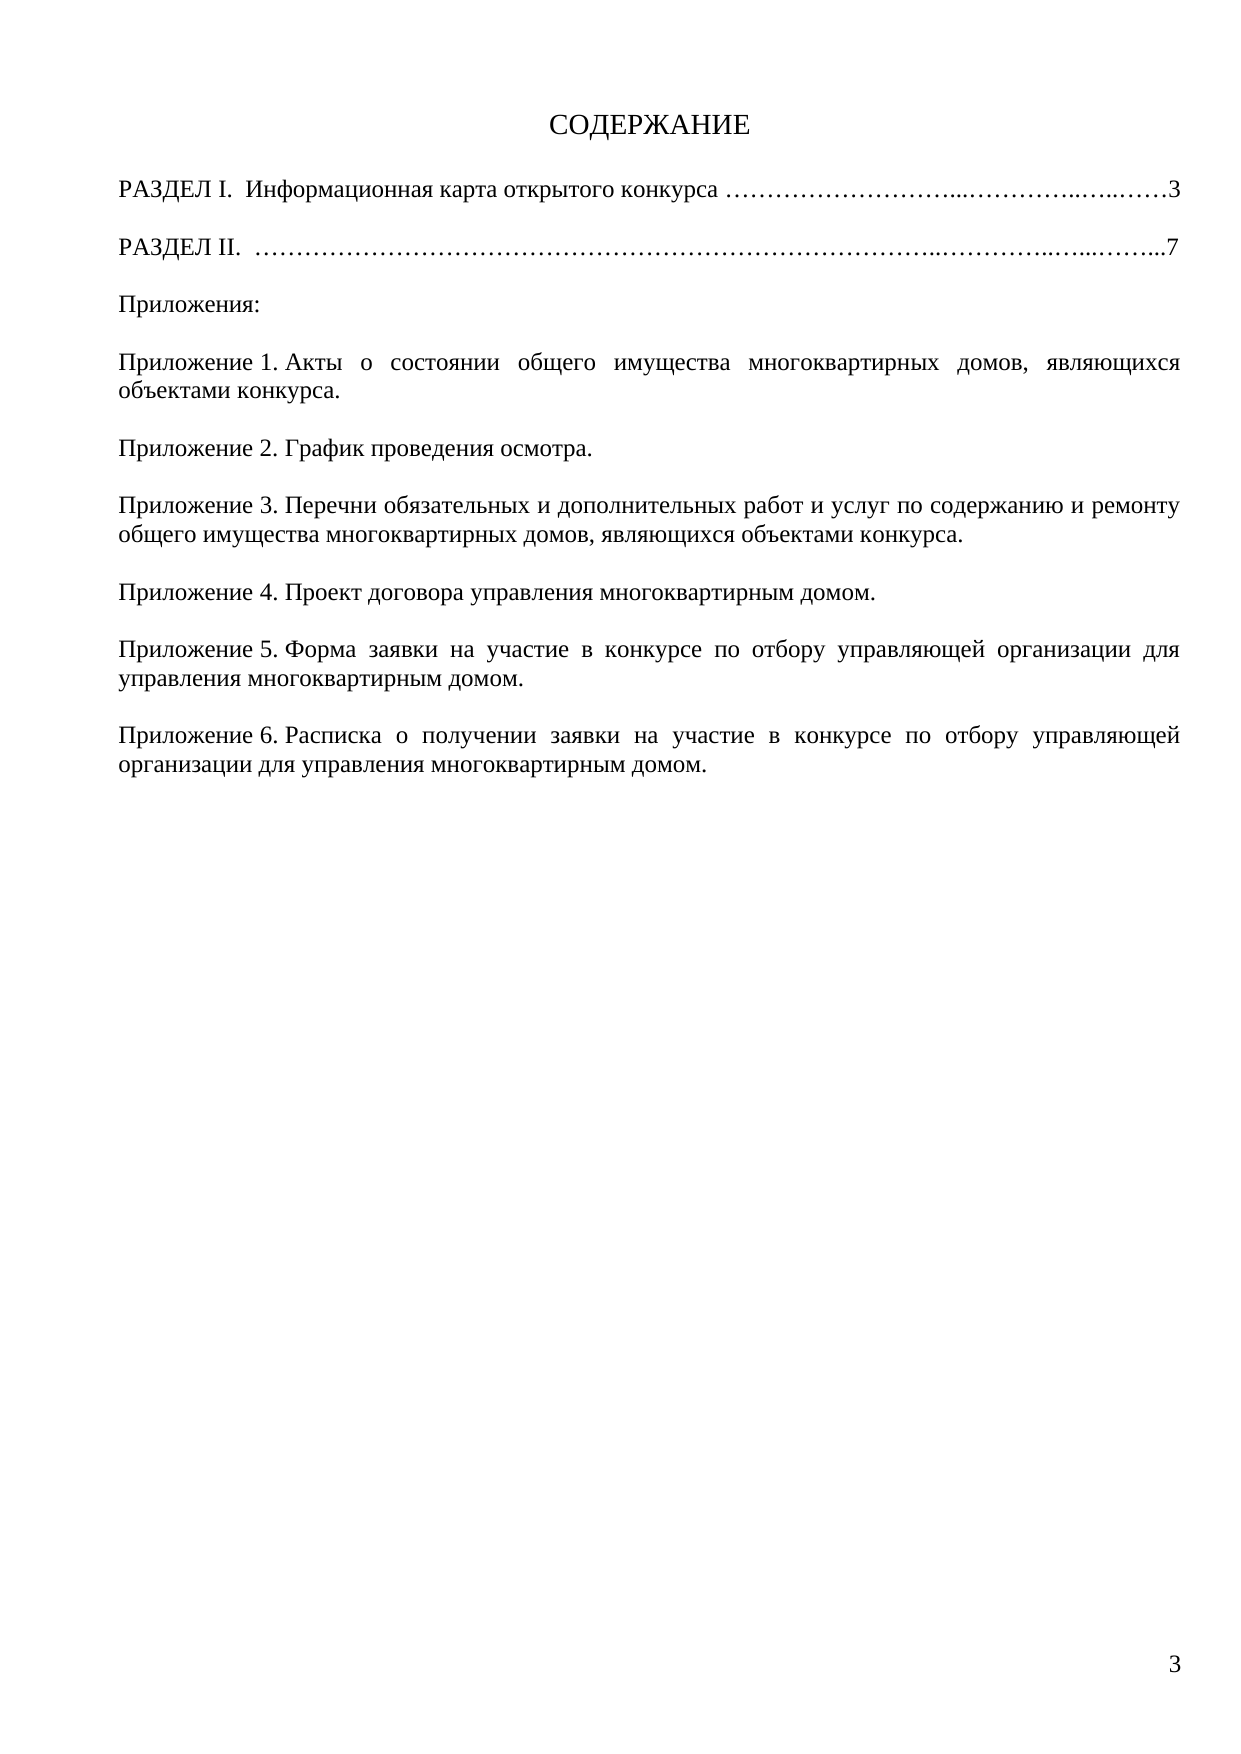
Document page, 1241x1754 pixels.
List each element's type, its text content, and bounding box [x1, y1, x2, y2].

text Приложения: [118, 289, 1181, 318]
text Приложение 5. Форма заявки на участие в конкурсе по отбору управляющей организации для управления многоквартирным домом. [118, 634, 1181, 692]
text Приложение 1. Акты о состоянии общего имущества многоквартирных домов, являющихся объектами конкурса. [118, 347, 1181, 404]
text Приложение 4. Проект договора управления многоквартирным домом. [118, 577, 1181, 606]
text Приложение 2. График проведения осмотра. [118, 433, 1181, 462]
text Приложение 6. Расписка о получении заявки на участие в конкурсе по отбору управляющей организации для управления многоквартирным домом. [118, 721, 1181, 778]
text РАЗДЕЛ II. ………………………………………………………………………..…………..…...……...7 [118, 232, 1181, 261]
text Приложение 3. Перечни обязательных и дополнительных работ и услуг по содержанию и ремонту общего имущества многоквартирных домов, являющихся объектами конкурса. [118, 491, 1181, 548]
text РАЗДЕЛ I. Информационная карта открытого конкурса ………………………...…………..…..……3 [118, 174, 1181, 203]
text СОДЕРЖАНИЕ [118, 107, 1181, 141]
